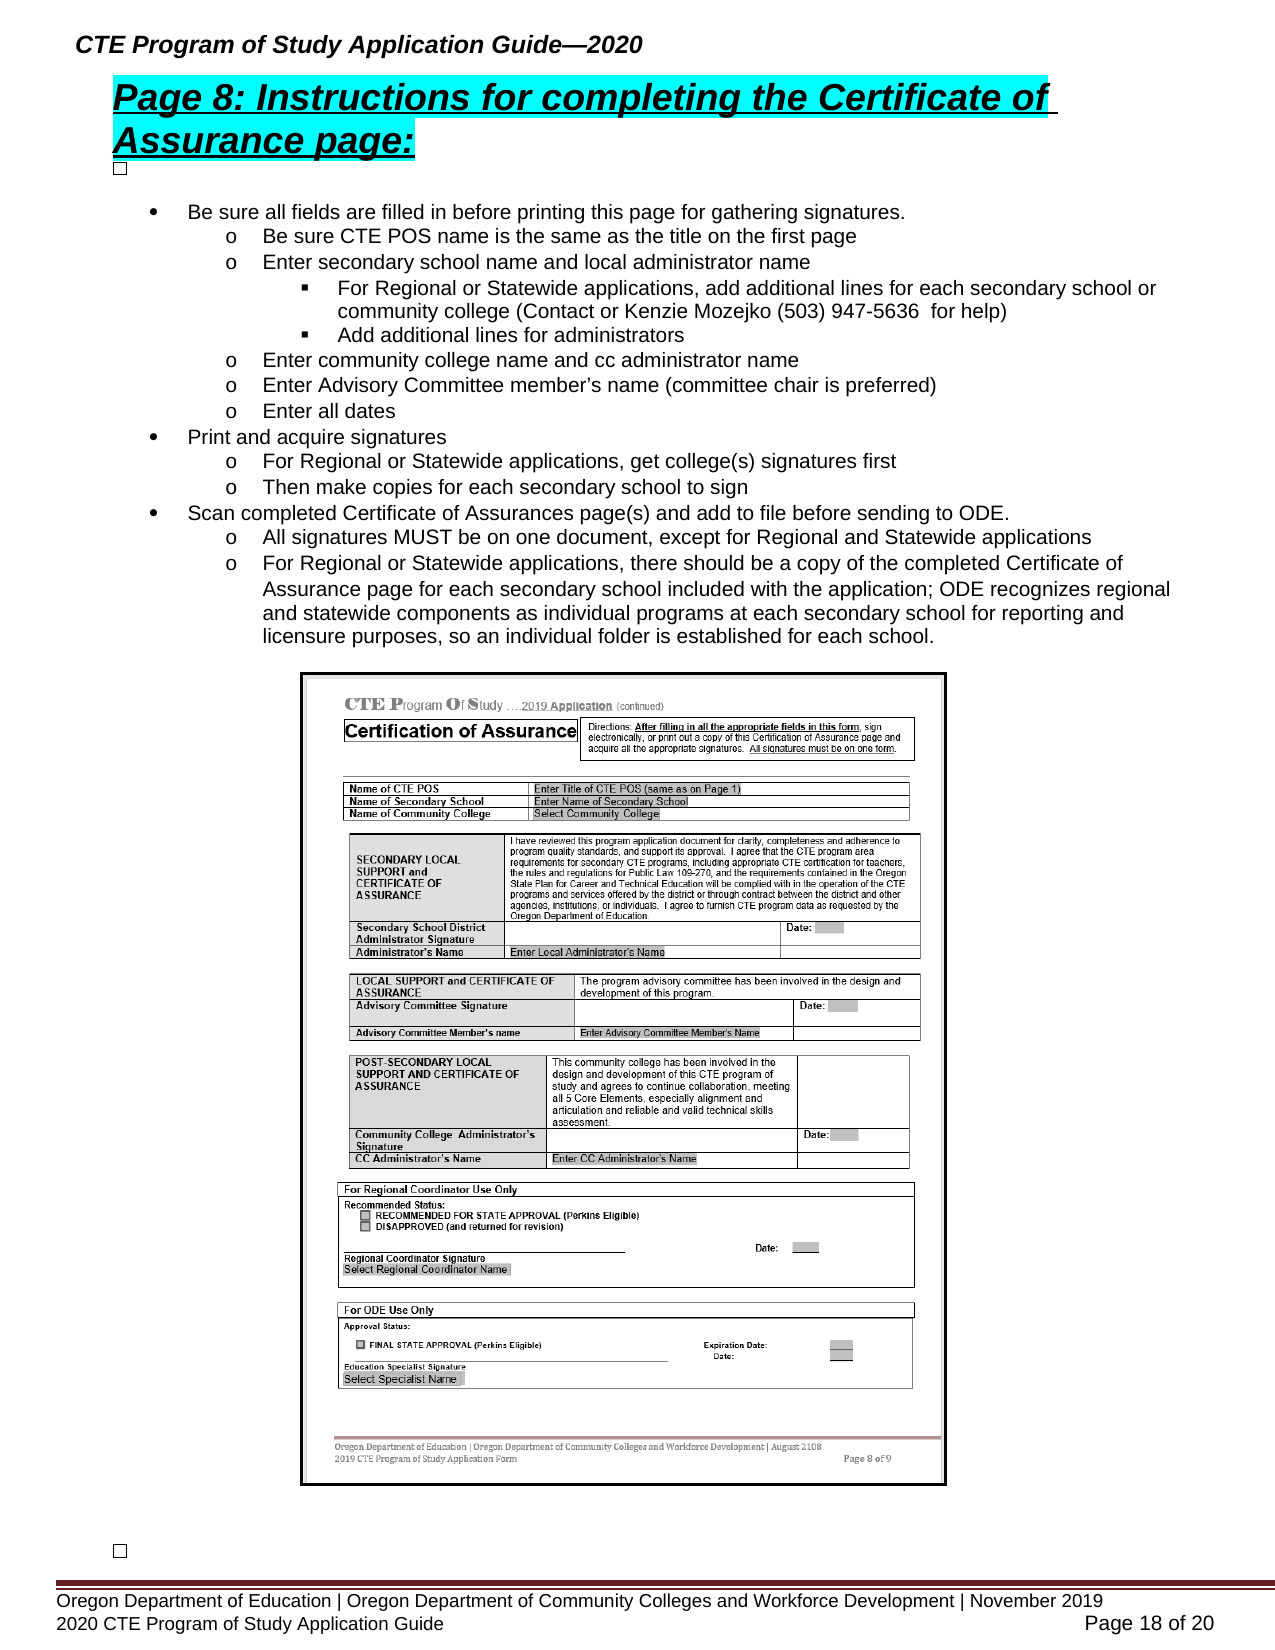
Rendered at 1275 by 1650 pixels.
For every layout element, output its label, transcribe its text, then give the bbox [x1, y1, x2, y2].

list Enter all dates [225, 399, 1200, 425]
list Print and acquire signatures [150, 425, 1200, 449]
text Page 8: Instructions for completing the Certificate of Assurance page: [415, 75, 1200, 161]
list Then make copies for each secondary school to sign [225, 475, 1200, 501]
list Be sure all fields are filled in before printing this page for gathering signatures. [150, 199, 1200, 224]
list For Regional or Statewide applications, get college(s) signatures first [225, 449, 1200, 475]
list Enter secondary school name and local administrator name [225, 249, 1200, 275]
list For Regional or Statewide applications, add additional lines for each secondary school or community college (Contact or Kenzie Mozejko (503) 947-5636 for help) [300, 275, 1200, 323]
list Add additional lines for administrators [300, 323, 1200, 347]
picture [303, 675, 944, 1483]
list Enter Advisory Committee member’s name (committee chair is preferred) [225, 373, 1200, 399]
list All signatures MUST be on one document, except for Regional and Statewide applications [225, 525, 1200, 551]
list Enter community college name and cc administrator name [225, 347, 1200, 373]
list Be sure CTE POS name is the same as the title on the first page [225, 224, 1200, 249]
list For Regional or Statewide applications, there should be a copy of the completed Certificate of Assurance page for each secondary school included with the application; ODE recognizes regional and statewide components as individual programs at each secondary school for reporting and licensure purposes, so an individual folder is established for each school. [225, 551, 1200, 648]
list Scan completed Certificate of Assurances page(s) and add to file before sending to ODE. [150, 501, 1200, 525]
